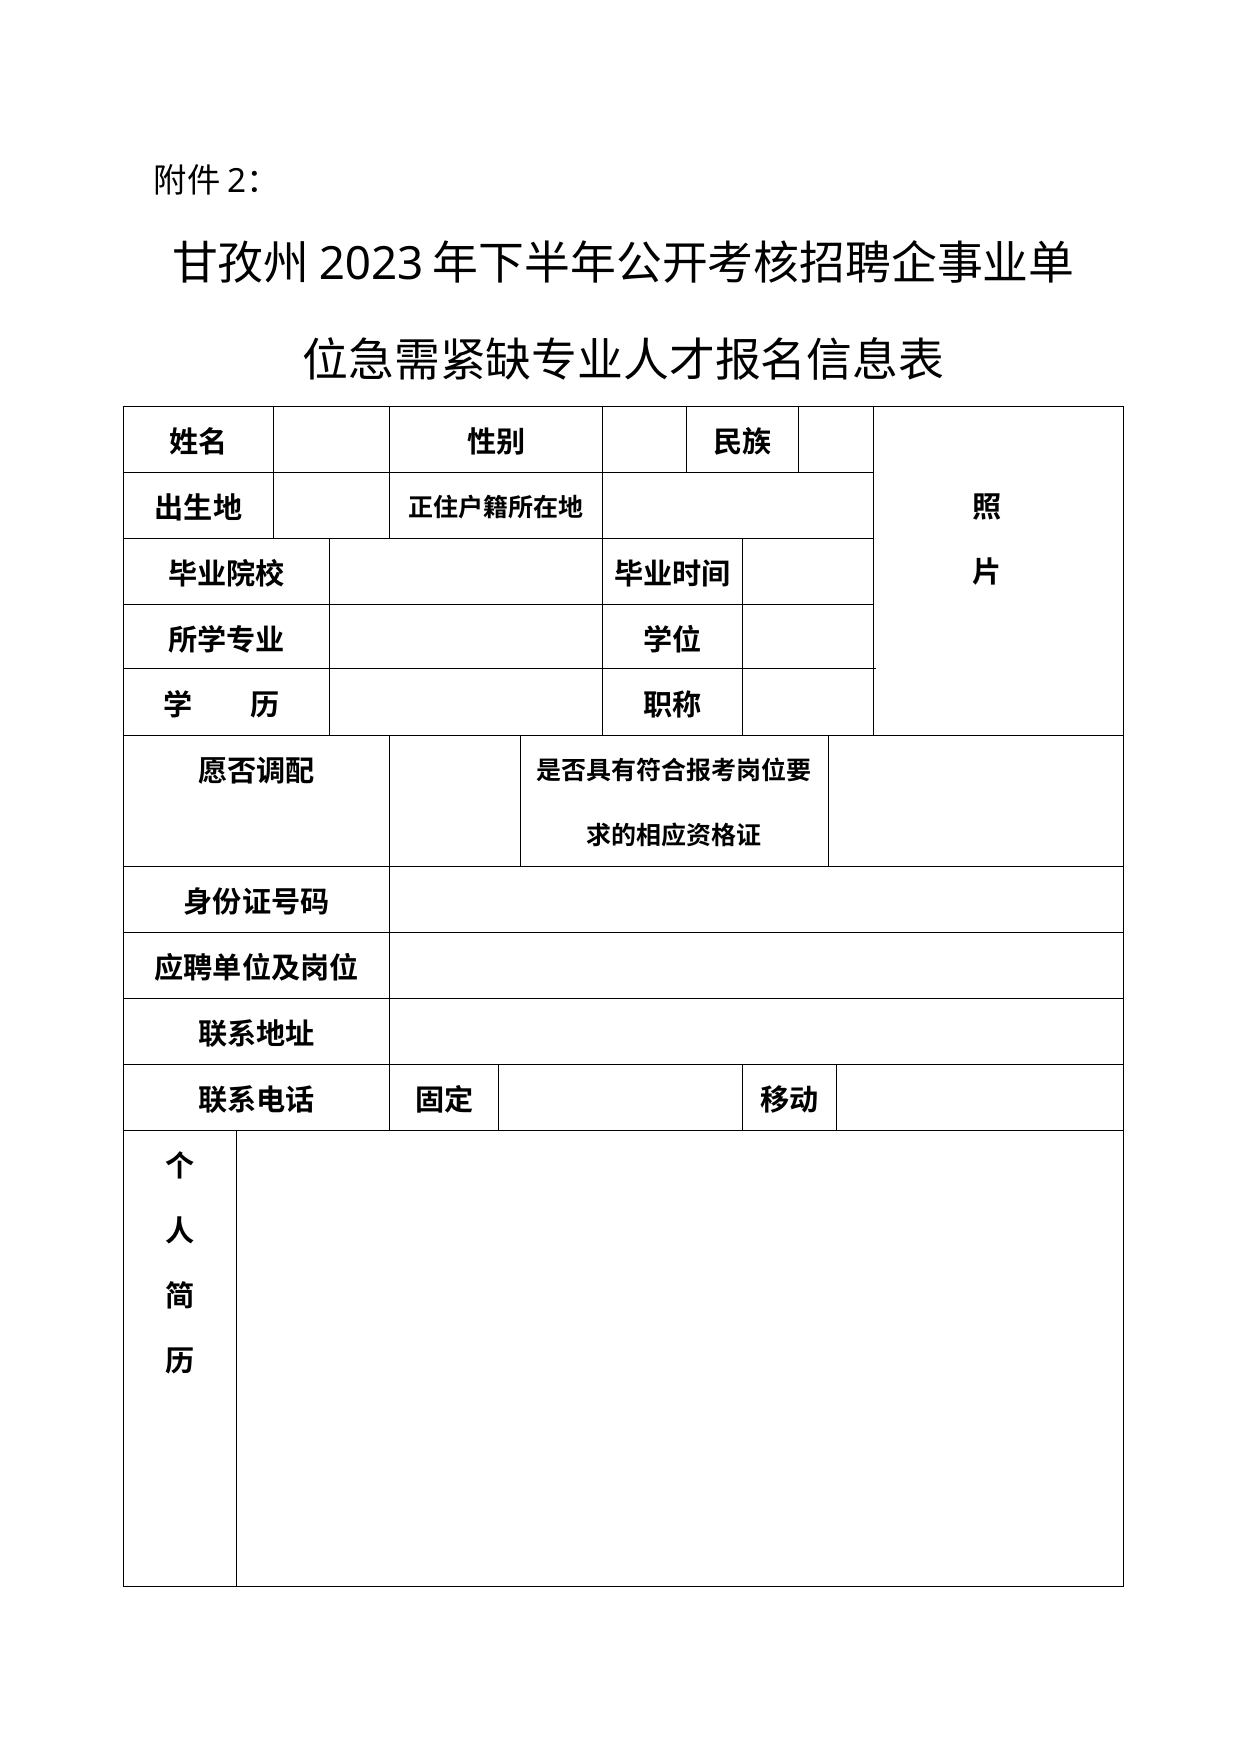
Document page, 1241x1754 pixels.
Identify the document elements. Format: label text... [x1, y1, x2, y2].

table_cell [390, 736, 520, 866]
table_cell 联系地址 [124, 999, 389, 1064]
table_cell 正住户籍所在地 [390, 473, 602, 538]
table_cell [743, 669, 873, 735]
table_cell 愿否调配 [124, 736, 389, 866]
table_cell 所学专业 学 历 [124, 605, 329, 668]
table_cell [330, 539, 602, 604]
table_cell [390, 933, 1123, 998]
table_cell 移动 [743, 1065, 836, 1130]
table_cell 学位 职称 [603, 605, 742, 668]
table_cell 学位 职称 [603, 669, 742, 735]
table_cell 毕业时间 [603, 539, 742, 604]
table_cell 联系电话 [124, 1065, 389, 1130]
table_cell 应聘单位及岗位 [124, 933, 389, 998]
table_cell 固定 [390, 1065, 498, 1130]
table_cell [603, 473, 873, 538]
table_cell [237, 1131, 1123, 1586]
table_cell 出生地 [124, 473, 273, 538]
table_header 照 片 [874, 407, 1123, 735]
table_header [799, 407, 873, 472]
table_cell [390, 867, 1123, 932]
table_header 性别 [390, 407, 602, 472]
text 甘孜州2023年下半年公开考核招聘企事业单位急需紧缺专业人才报名信息表 [153, 211, 1092, 406]
table_cell [330, 605, 602, 668]
table_cell [829, 736, 1123, 866]
table_cell [743, 605, 873, 668]
table_cell [837, 1065, 1123, 1130]
table_cell [743, 539, 873, 604]
table_cell [499, 1065, 742, 1130]
table_header 民族 [687, 407, 798, 472]
table_cell 所学专业 学 历 [124, 669, 329, 735]
table_header [603, 407, 686, 472]
table_cell 身份证号码 [124, 867, 389, 932]
table_cell 是否具有符合报考岗位要求的相应资格证 [521, 736, 828, 866]
table_cell [390, 999, 1123, 1064]
table_cell [274, 473, 389, 538]
table_cell 毕业院校 [124, 539, 329, 604]
table_cell [330, 669, 602, 735]
table_header [274, 407, 389, 472]
table_cell 个 人 简 历 [124, 1131, 236, 1586]
table_header 姓名 [124, 407, 273, 472]
text 附件2： [153, 146, 1092, 211]
